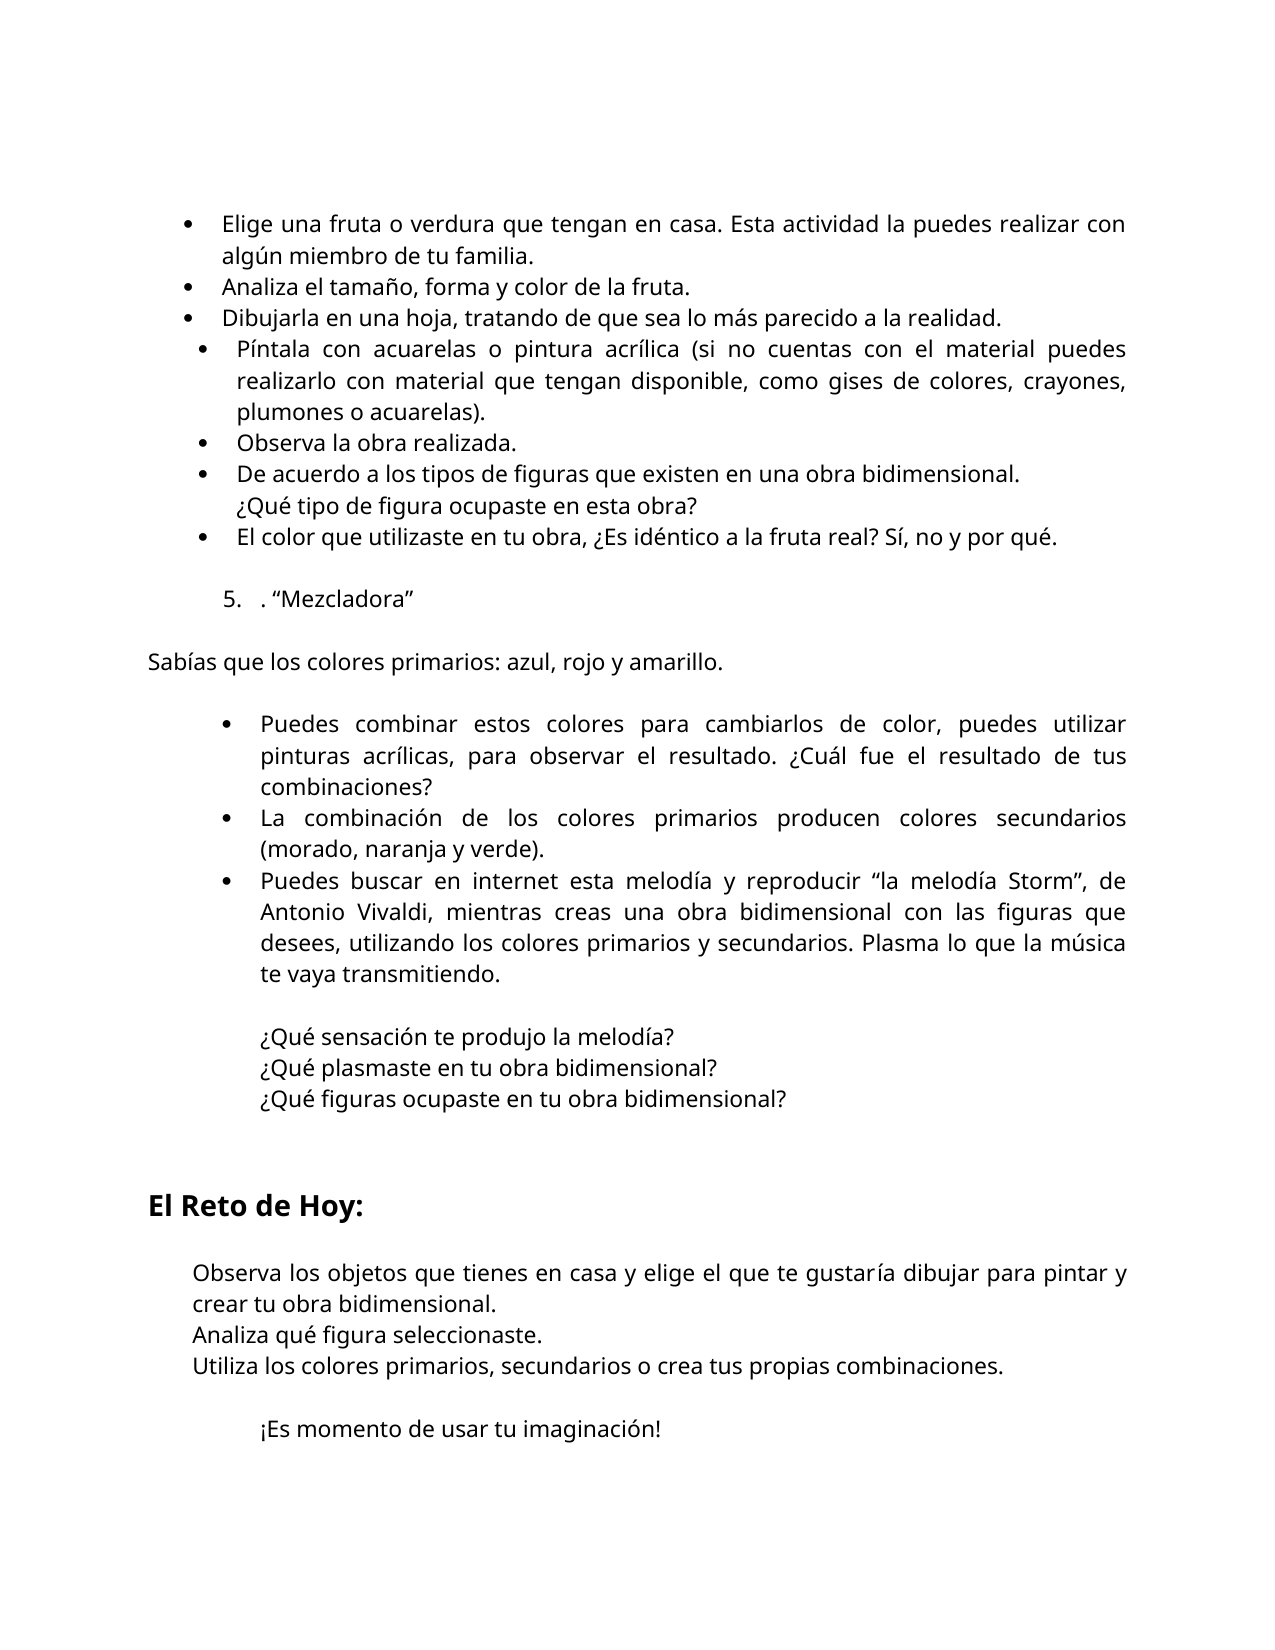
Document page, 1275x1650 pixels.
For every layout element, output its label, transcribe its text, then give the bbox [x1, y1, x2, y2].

list ¿Qué sensación te produjo la melodía? [260, 1021, 1127, 1052]
list Puedes combinar estos colores para cambiarlos de color, puedes utilizar pinturas acrílicas, para observar el resultado. ¿Cuál fue el resultado de tus combinaciones? [223, 708, 1127, 802]
list De acuerdo a los tipos de figuras que existen en una obra bidimensional. [199, 458, 1127, 490]
list El color que utilizaste en tu obra, ¿Es idéntico a la fruta real? Sí, no y por qué. [199, 521, 1127, 552]
list Dibujarla en una hoja, tratando de que sea lo más parecido a la realidad. [184, 302, 1127, 333]
list Puedes buscar en internet esta melodía y reproducir “la melodía Storm”, de Antonio Vivaldi, mientras creas una obra bidimensional con las figuras que desees, utilizando los colores primarios y secundarios. Plasma lo que la música te vaya transmitiendo. [223, 865, 1127, 990]
list ¿Qué tipo de figura ocupaste en esta obra? [236, 490, 1127, 521]
list Elige una fruta o verdura que tengan en casa. Esta actividad la puedes realizar con algún miembro de tu familia. [184, 208, 1127, 271]
list Utiliza los colores primarios, secundarios o crea tus propias combinaciones. [192, 1350, 1127, 1382]
list Analiza qué figura seleccionaste. [192, 1319, 1127, 1350]
text Sabías que los colores primarios: azul, rojo y amarillo. [148, 646, 1127, 677]
list ¡Es momento de usar tu imaginación! [260, 1413, 1127, 1444]
list Analiza el tamaño, forma y color de la fruta. [184, 271, 1127, 302]
list La combinación de los colores primarios producen colores secundarios (morado, naranja y verde). [223, 802, 1127, 865]
text El Reto de Hoy: [148, 1186, 1127, 1225]
list Observa la obra realizada. [199, 427, 1127, 458]
list ¿Qué plasmaste en tu obra bidimensional? [260, 1052, 1127, 1083]
list . “Mezcladora” [223, 583, 1127, 615]
list ¿Qué figuras ocupaste en tu obra bidimensional? [260, 1083, 1127, 1115]
list Observa los objetos que tienes en casa y elige el que te gustaría dibujar para pintar y crear tu obra bidimensional. [192, 1257, 1127, 1319]
list Píntala con acuarelas o pintura acrílica (si no cuentas con el material puedes realizarlo con material que tengan disponible, como gises de colores, crayones, plumones o acuarelas). [199, 333, 1127, 427]
